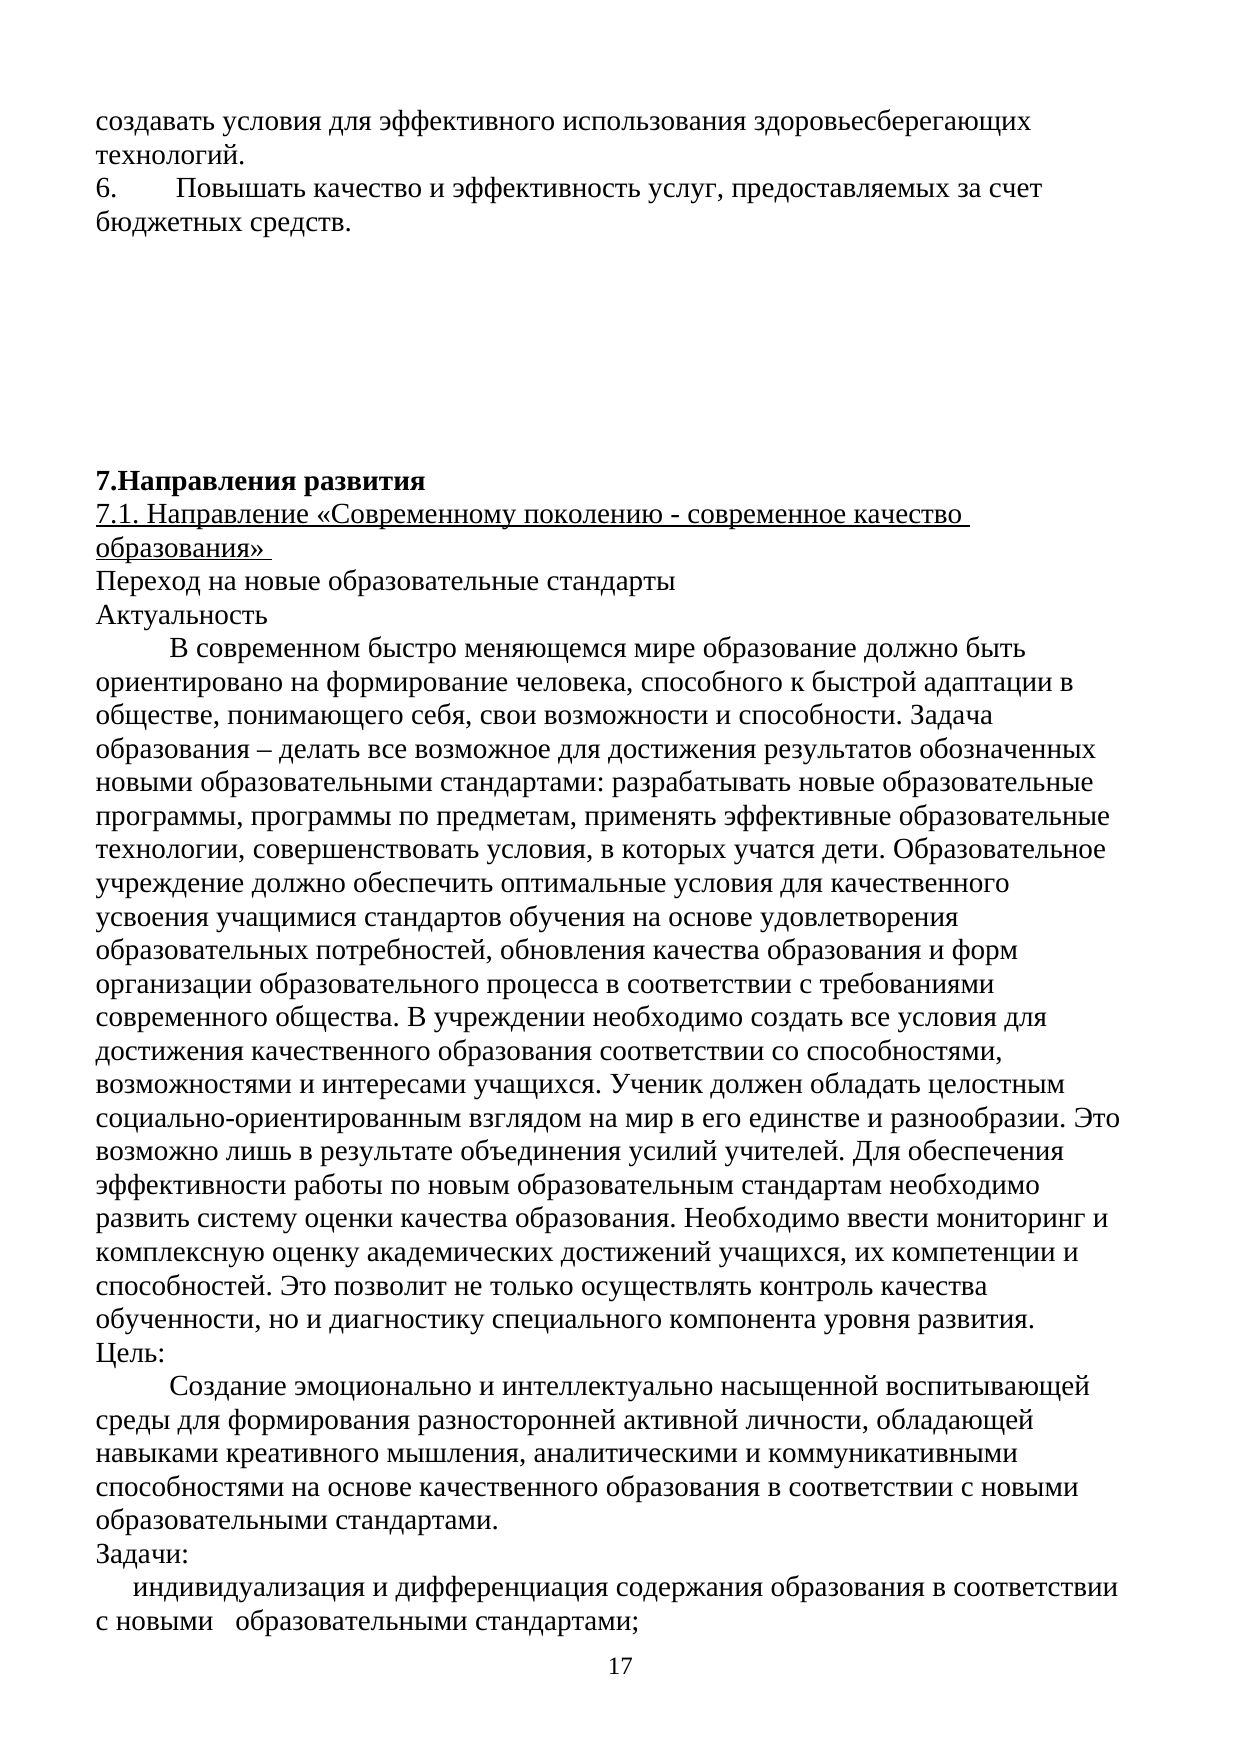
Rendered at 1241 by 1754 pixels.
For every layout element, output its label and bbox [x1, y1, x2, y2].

table_header [94, 89, 1127, 1651]
